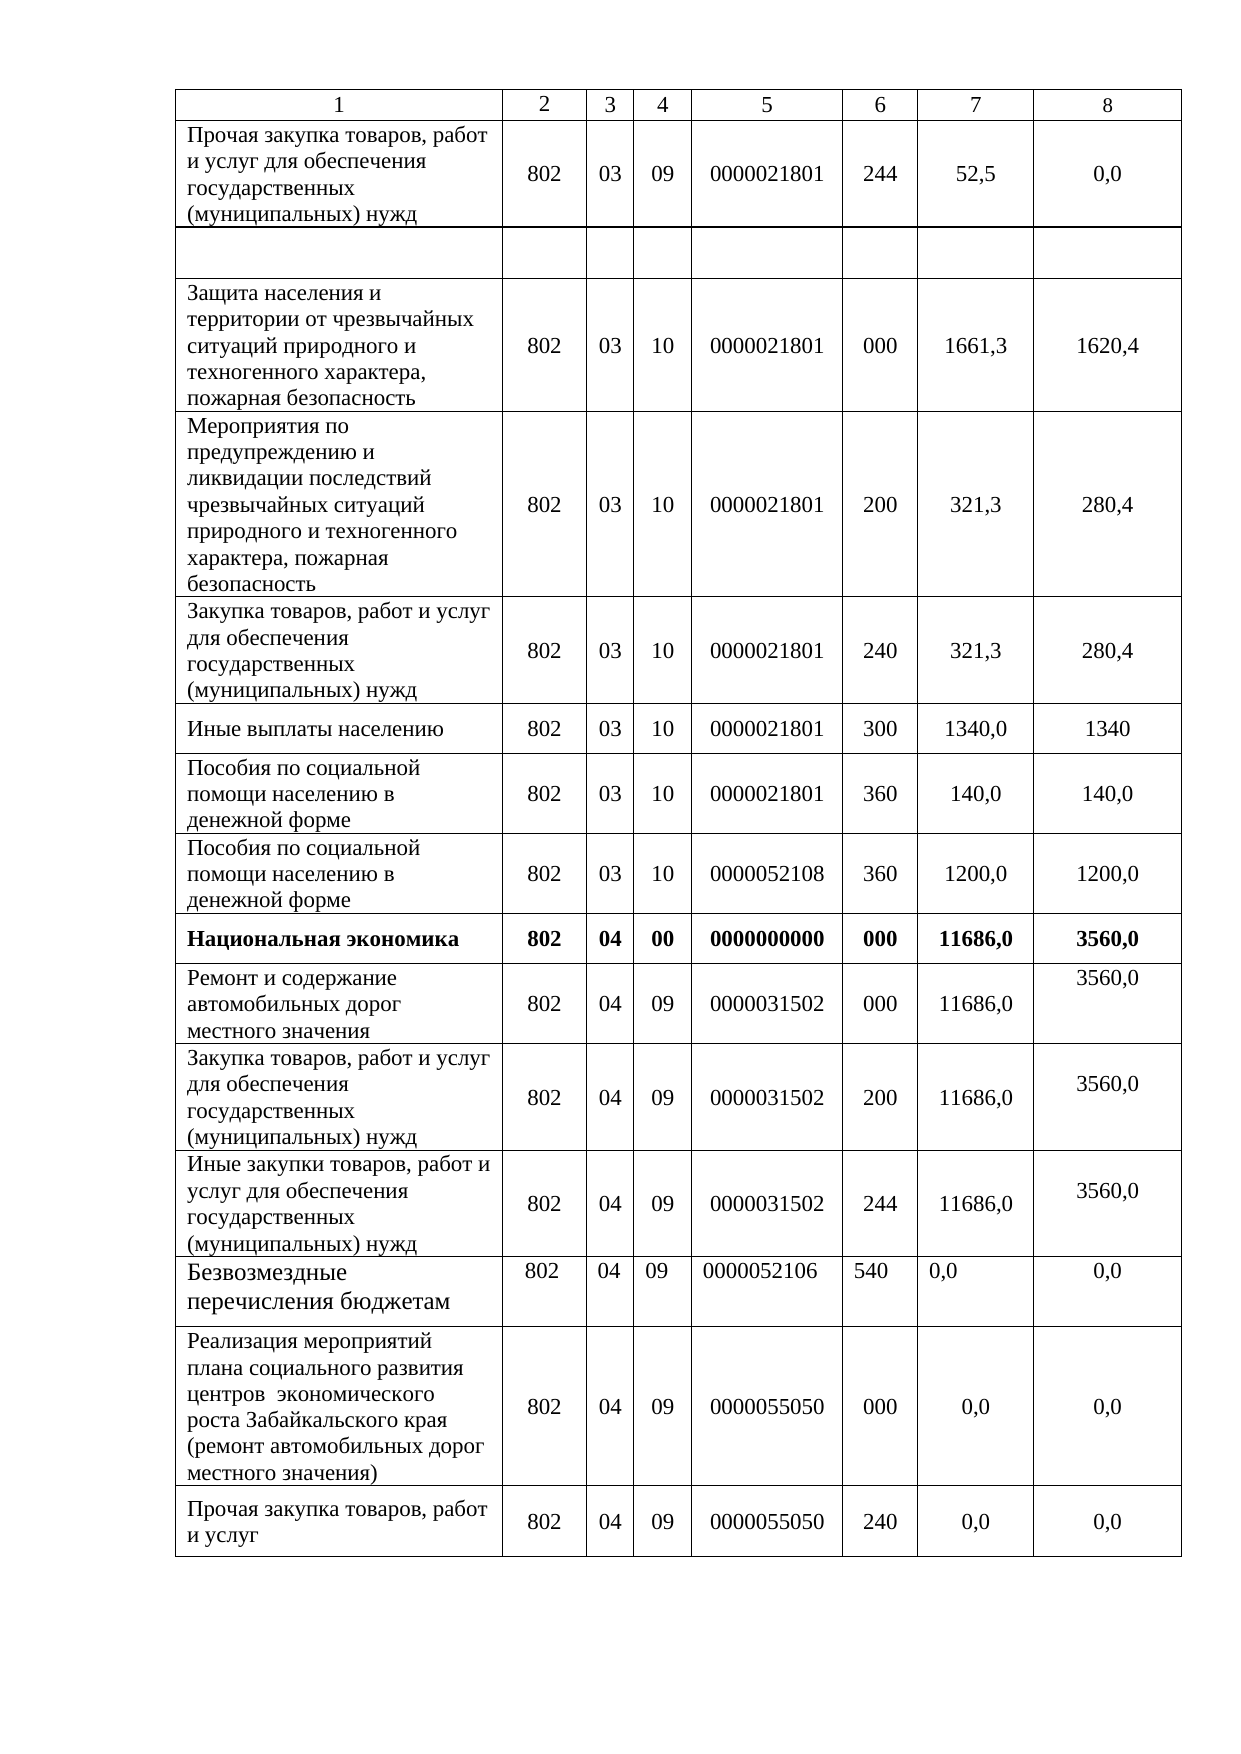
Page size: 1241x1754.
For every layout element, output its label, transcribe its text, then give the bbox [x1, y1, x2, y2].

table_cell 802 [503, 597, 586, 703]
table_cell 0,0 [1034, 1257, 1181, 1326]
table_cell 03 [587, 412, 633, 596]
table_cell 3560,0 [1034, 964, 1181, 1043]
table_cell 000 [843, 279, 917, 411]
table_header 4 [634, 90, 691, 120]
table_cell 03 [587, 279, 633, 411]
table_header 5 [692, 90, 842, 120]
table_cell 09 [634, 1257, 691, 1326]
table_cell 1661,3 [918, 279, 1033, 411]
table_header 1 [176, 90, 502, 120]
table_cell Защита населения и территории от чрезвычайных ситуаций природного и техногенного характера, пожарная безопасность [176, 279, 502, 411]
table_cell Закупка товаров, работ и услуг для обеспечения государственных (муниципальных) нужд [176, 1044, 502, 1149]
table_cell 04 [587, 1151, 633, 1256]
table_cell 09 [634, 1327, 691, 1485]
table_cell 280,4 [1034, 412, 1181, 596]
table_cell 540 [843, 1257, 917, 1326]
table_cell 03 [587, 704, 633, 753]
table_cell 0000031502 [692, 964, 842, 1043]
table_cell Прочая закупка товаров, работ и услуг для обеспечения государственных (муниципальных) нужд [176, 121, 502, 226]
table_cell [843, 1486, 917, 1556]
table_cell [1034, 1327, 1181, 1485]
table_cell 11686,0 [918, 1151, 1033, 1256]
table_cell 140,0 [1034, 754, 1181, 833]
table_header 3 [587, 90, 633, 120]
table_cell Национальная экономика [176, 914, 502, 963]
table_cell 11686,0 [918, 914, 1033, 963]
table_cell 0000021801 [692, 279, 842, 411]
table_cell 0000021801 [692, 704, 842, 753]
table_cell 03 [587, 121, 633, 226]
table_cell 09 [634, 121, 691, 226]
table_cell Безвозмездные перечисления бюджетам [176, 1257, 502, 1326]
table_cell 244 [843, 1151, 917, 1256]
table_cell 10 [634, 704, 691, 753]
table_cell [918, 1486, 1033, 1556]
table_cell 03 [587, 834, 633, 913]
table_cell Реализация мероприятий плана социального развития центров экономического роста Забайкальского края (ремонт автомобильных дорог местного значения) [176, 1327, 502, 1485]
table_cell 802 [503, 704, 586, 753]
table_cell [843, 228, 917, 278]
table_cell 140,0 [918, 754, 1033, 833]
table_cell 802 [503, 1044, 586, 1149]
table_cell 802 [503, 412, 586, 596]
table_cell 1200,0 [918, 834, 1033, 913]
table_cell Пособия по социальной помощи населению в денежной форме [176, 754, 502, 833]
table_cell 11686,0 [918, 1044, 1033, 1149]
table_cell 280,4 [1034, 597, 1181, 703]
table_cell 360 [843, 754, 917, 833]
table_cell [1034, 228, 1181, 278]
table_cell Иные закупки товаров, работ и услуг для обеспечения государственных (муниципальных) нужд [176, 1151, 502, 1256]
table_cell 0000021801 [692, 597, 842, 703]
table_cell 1620,4 [1034, 279, 1181, 411]
table_cell 04 [587, 964, 633, 1043]
table_cell 11686,0 [918, 964, 1033, 1043]
table_header 7 [918, 90, 1033, 120]
table_cell 10 [634, 412, 691, 596]
table_cell 1340,0 [918, 704, 1033, 753]
table_cell 802 [503, 1151, 586, 1256]
table_cell 000 [843, 914, 917, 963]
table_header 8 [1034, 90, 1181, 120]
table_cell 321,3 [918, 412, 1033, 596]
table_cell Ремонт и содержание автомобильных дорог местного значения [176, 964, 502, 1043]
table_cell 3560,0 [1034, 914, 1181, 963]
table_cell 0,0 [1034, 121, 1181, 226]
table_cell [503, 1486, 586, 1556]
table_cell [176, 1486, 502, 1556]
table_cell 03 [587, 597, 633, 703]
table_cell 360 [843, 834, 917, 913]
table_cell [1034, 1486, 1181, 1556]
table_cell Иные выплаты населению [176, 704, 502, 753]
table_cell Мероприятия по предупреждению и ликвидации последствий чрезвычайных ситуаций природного и техногенного характера, пожарная безопасность [176, 412, 502, 596]
table_cell 321,3 [918, 597, 1033, 703]
table_cell 10 [634, 279, 691, 411]
table_cell 0000021801 [692, 121, 842, 226]
table_cell 04 [587, 914, 633, 963]
table_cell 0000021801 [692, 754, 842, 833]
table_cell 802 [503, 754, 586, 833]
table_cell 10 [634, 834, 691, 913]
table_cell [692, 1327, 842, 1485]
table_cell [918, 228, 1033, 278]
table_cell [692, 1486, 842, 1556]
table_header 2 [503, 90, 586, 120]
table_cell 802 [503, 279, 586, 411]
table_cell 802 [503, 914, 586, 963]
table_cell 09 [634, 964, 691, 1043]
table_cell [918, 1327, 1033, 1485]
table_cell 0,0 [918, 1257, 1033, 1326]
table_cell 240 [843, 597, 917, 703]
table_cell 200 [843, 412, 917, 596]
table_cell 0000052106 [692, 1257, 842, 1326]
table_cell [634, 228, 691, 278]
table_header 6 [843, 90, 917, 120]
table_cell [176, 228, 502, 278]
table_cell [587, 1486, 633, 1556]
table_cell 200 [843, 1044, 917, 1149]
table_cell 802 [503, 1327, 586, 1485]
table_cell 802 [503, 964, 586, 1043]
table_cell 0000052108 [692, 834, 842, 913]
table_cell 1200,0 [1034, 834, 1181, 913]
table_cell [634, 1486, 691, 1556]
table_cell 3560,0 [1034, 1151, 1181, 1256]
table_cell 09 [634, 1151, 691, 1256]
table_cell 300 [843, 704, 917, 753]
table_cell 04 [587, 1044, 633, 1149]
table_cell 0000021801 [692, 412, 842, 596]
table_cell 802 [503, 1257, 586, 1326]
table_cell 0000000000 [692, 914, 842, 963]
table_cell 09 [634, 1044, 691, 1149]
table_cell 03 [587, 754, 633, 833]
table_cell 00 [634, 914, 691, 963]
table_cell [587, 228, 633, 278]
table_cell 10 [634, 754, 691, 833]
table_cell 52,5 [918, 121, 1033, 226]
table_cell 802 [503, 121, 586, 226]
table_cell 244 [843, 121, 917, 226]
table_cell Пособия по социальной помощи населению в денежной форме [176, 834, 502, 913]
table_cell [692, 228, 842, 278]
table_cell 04 [587, 1327, 633, 1485]
table_cell 04 [587, 1257, 633, 1326]
table_cell 802 [503, 834, 586, 913]
table_cell 0000031502 [692, 1151, 842, 1256]
table_cell 3560,0 [1034, 1044, 1181, 1149]
table_cell 0000031502 [692, 1044, 842, 1149]
table_cell Закупка товаров, работ и услуг для обеспечения государственных (муниципальных) нужд [176, 597, 502, 703]
table_cell 10 [634, 597, 691, 703]
table_cell 1340 [1034, 704, 1181, 753]
table_cell [503, 228, 586, 278]
table_cell 000 [843, 964, 917, 1043]
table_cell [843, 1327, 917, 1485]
